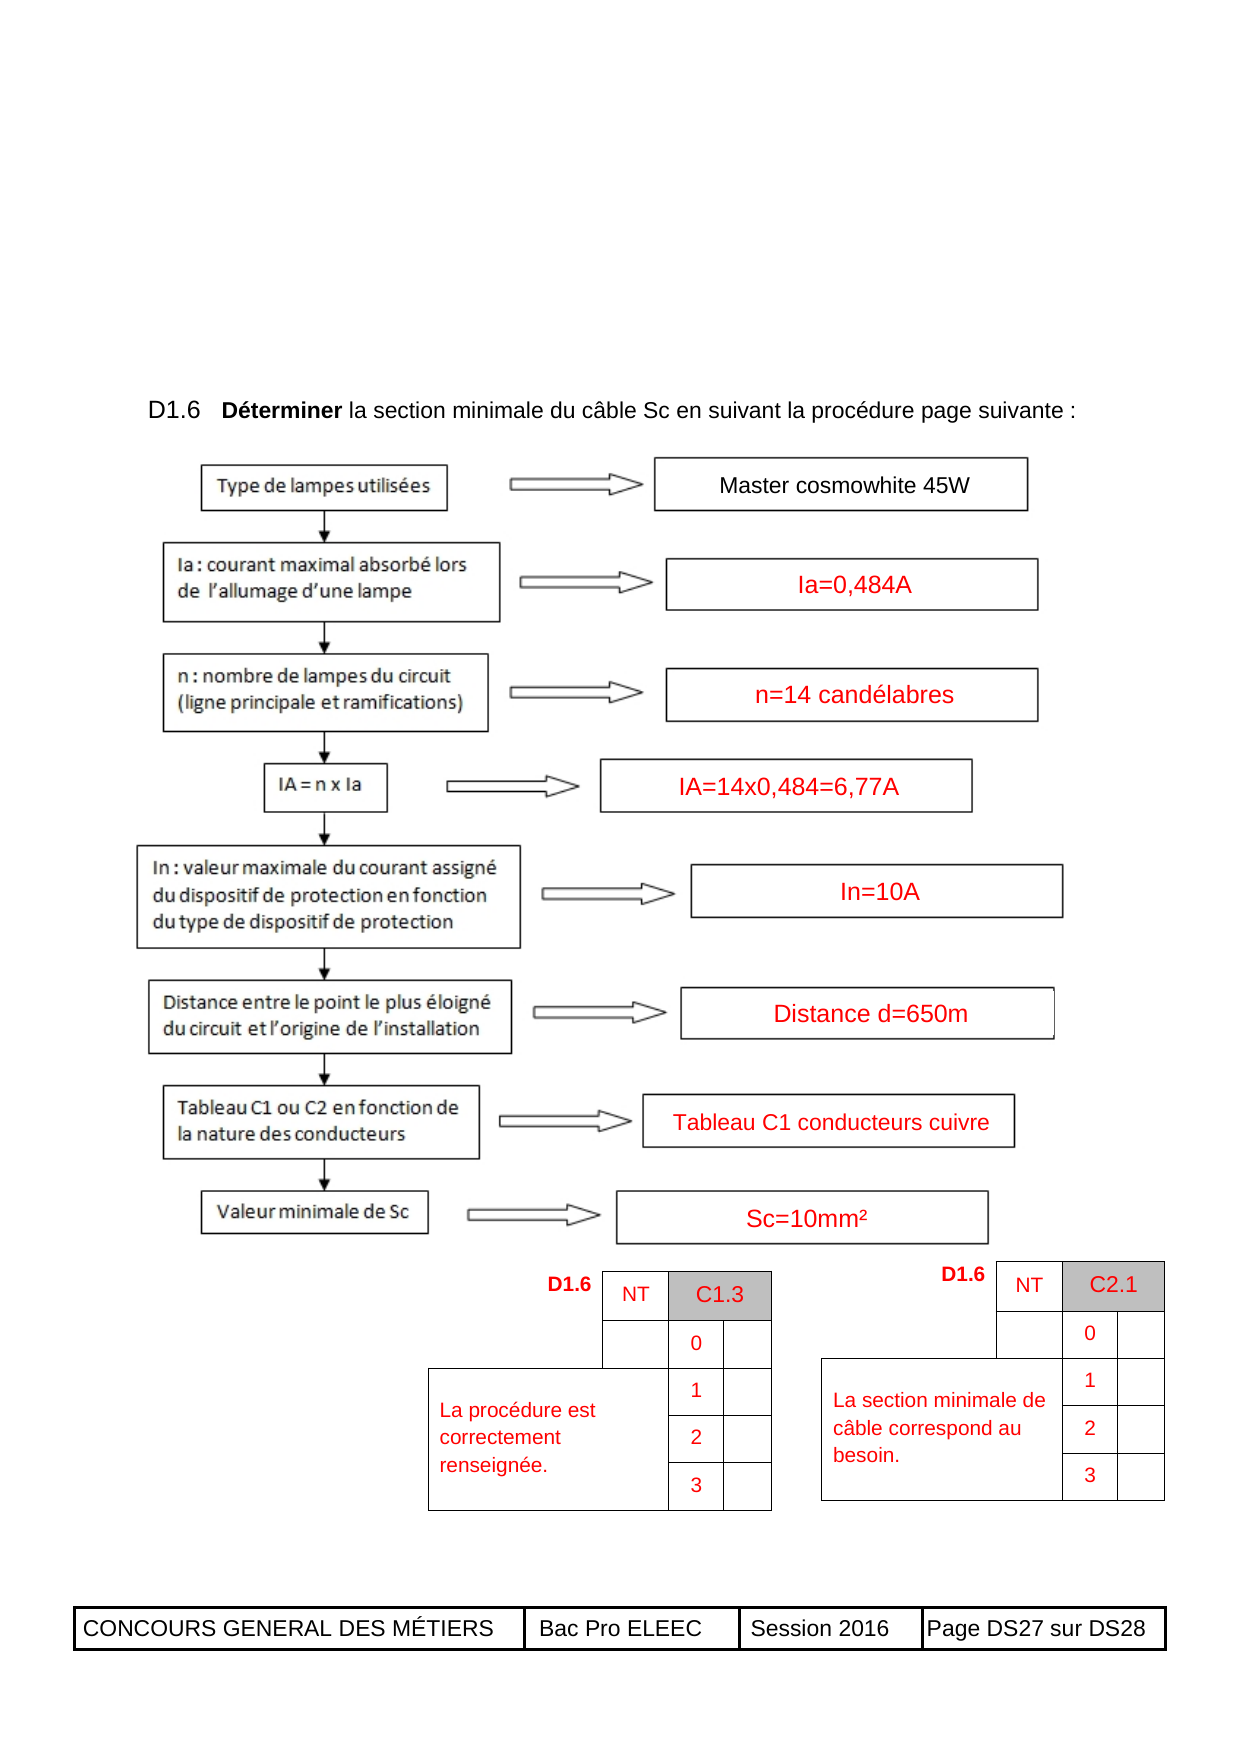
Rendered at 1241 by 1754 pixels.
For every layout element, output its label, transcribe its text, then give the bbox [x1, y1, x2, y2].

picture [125, 450, 1071, 1252]
list Déterminer la section minimale du câble Sc en suivant la procédure page suivante : [148, 395, 1093, 424]
